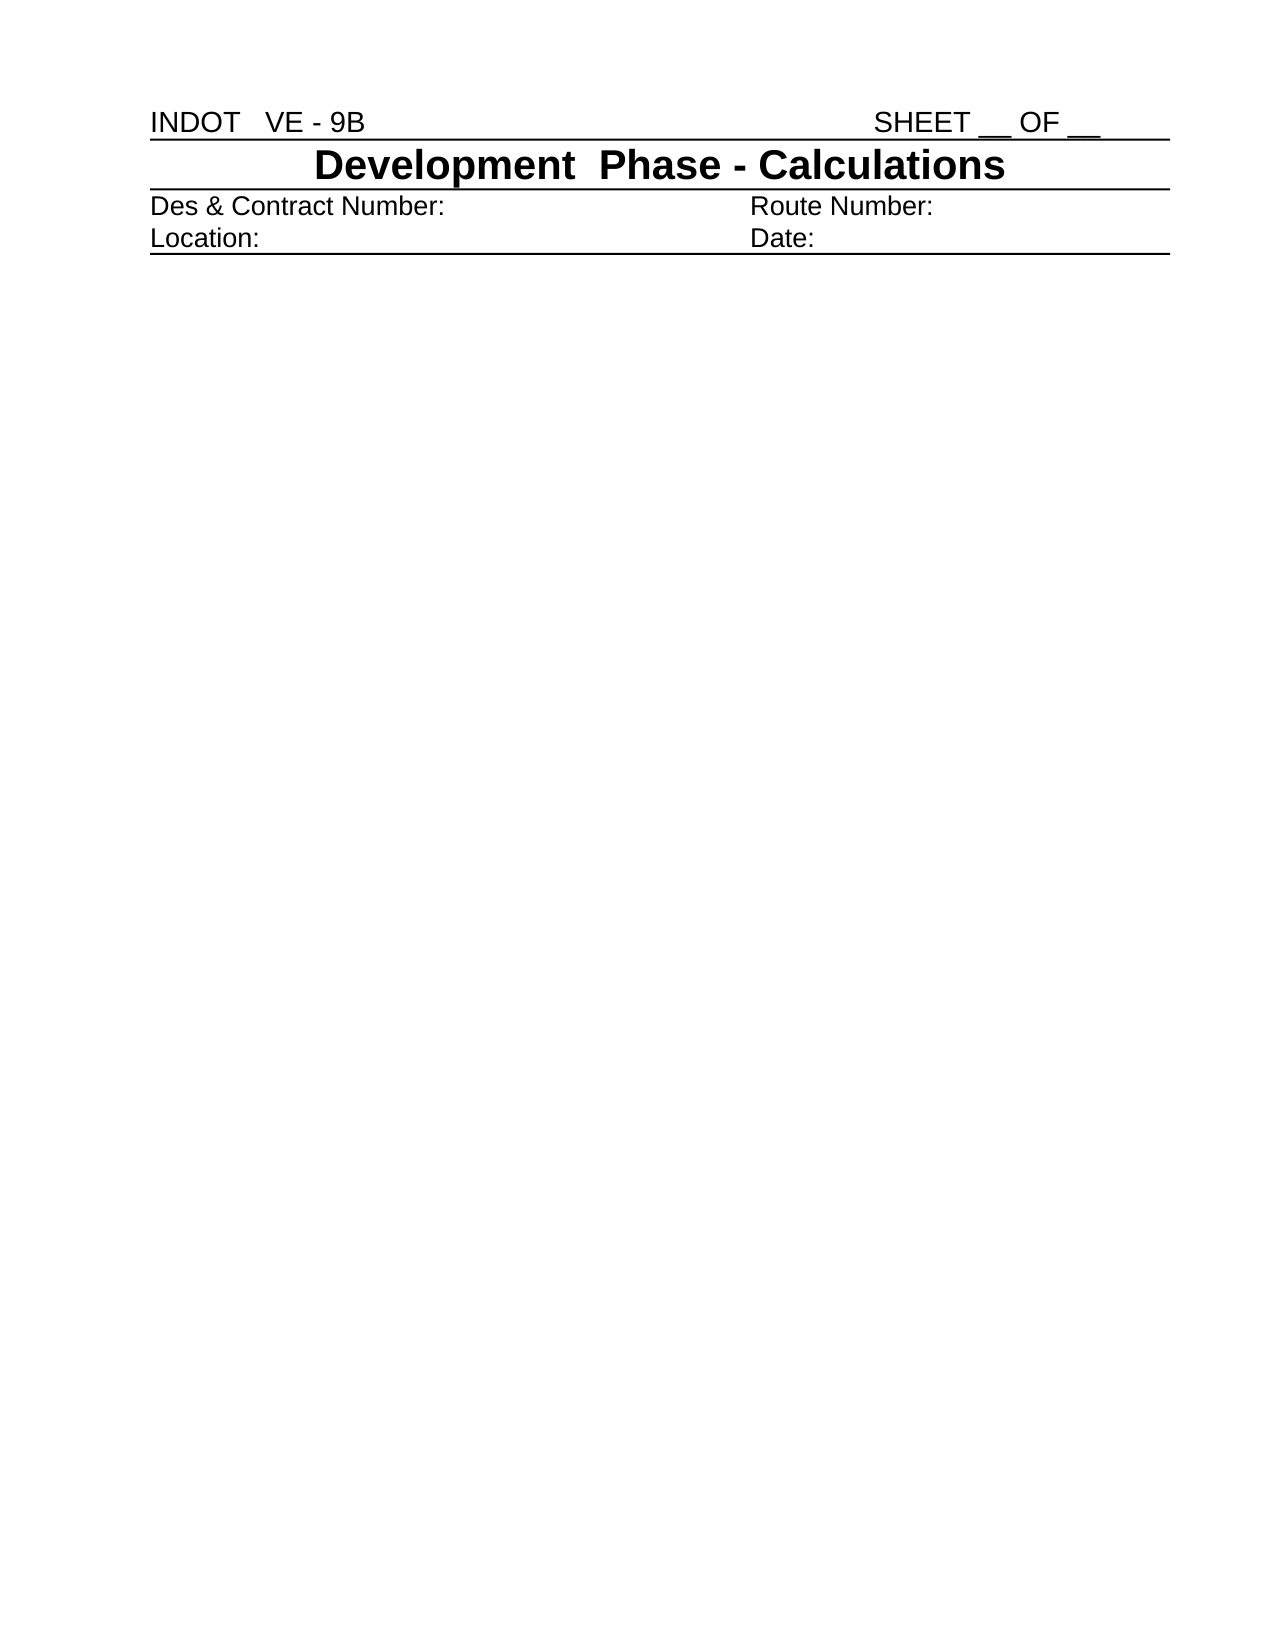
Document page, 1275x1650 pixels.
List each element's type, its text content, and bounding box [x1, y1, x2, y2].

text INDOT VE - 9B SHEET __ OF __ [150, 105, 1170, 138]
text Location: Date: [150, 222, 1170, 253]
text Development Phase - Calculations [150, 141, 1170, 188]
text Des & Contract Number: Route Number: [150, 190, 1170, 222]
